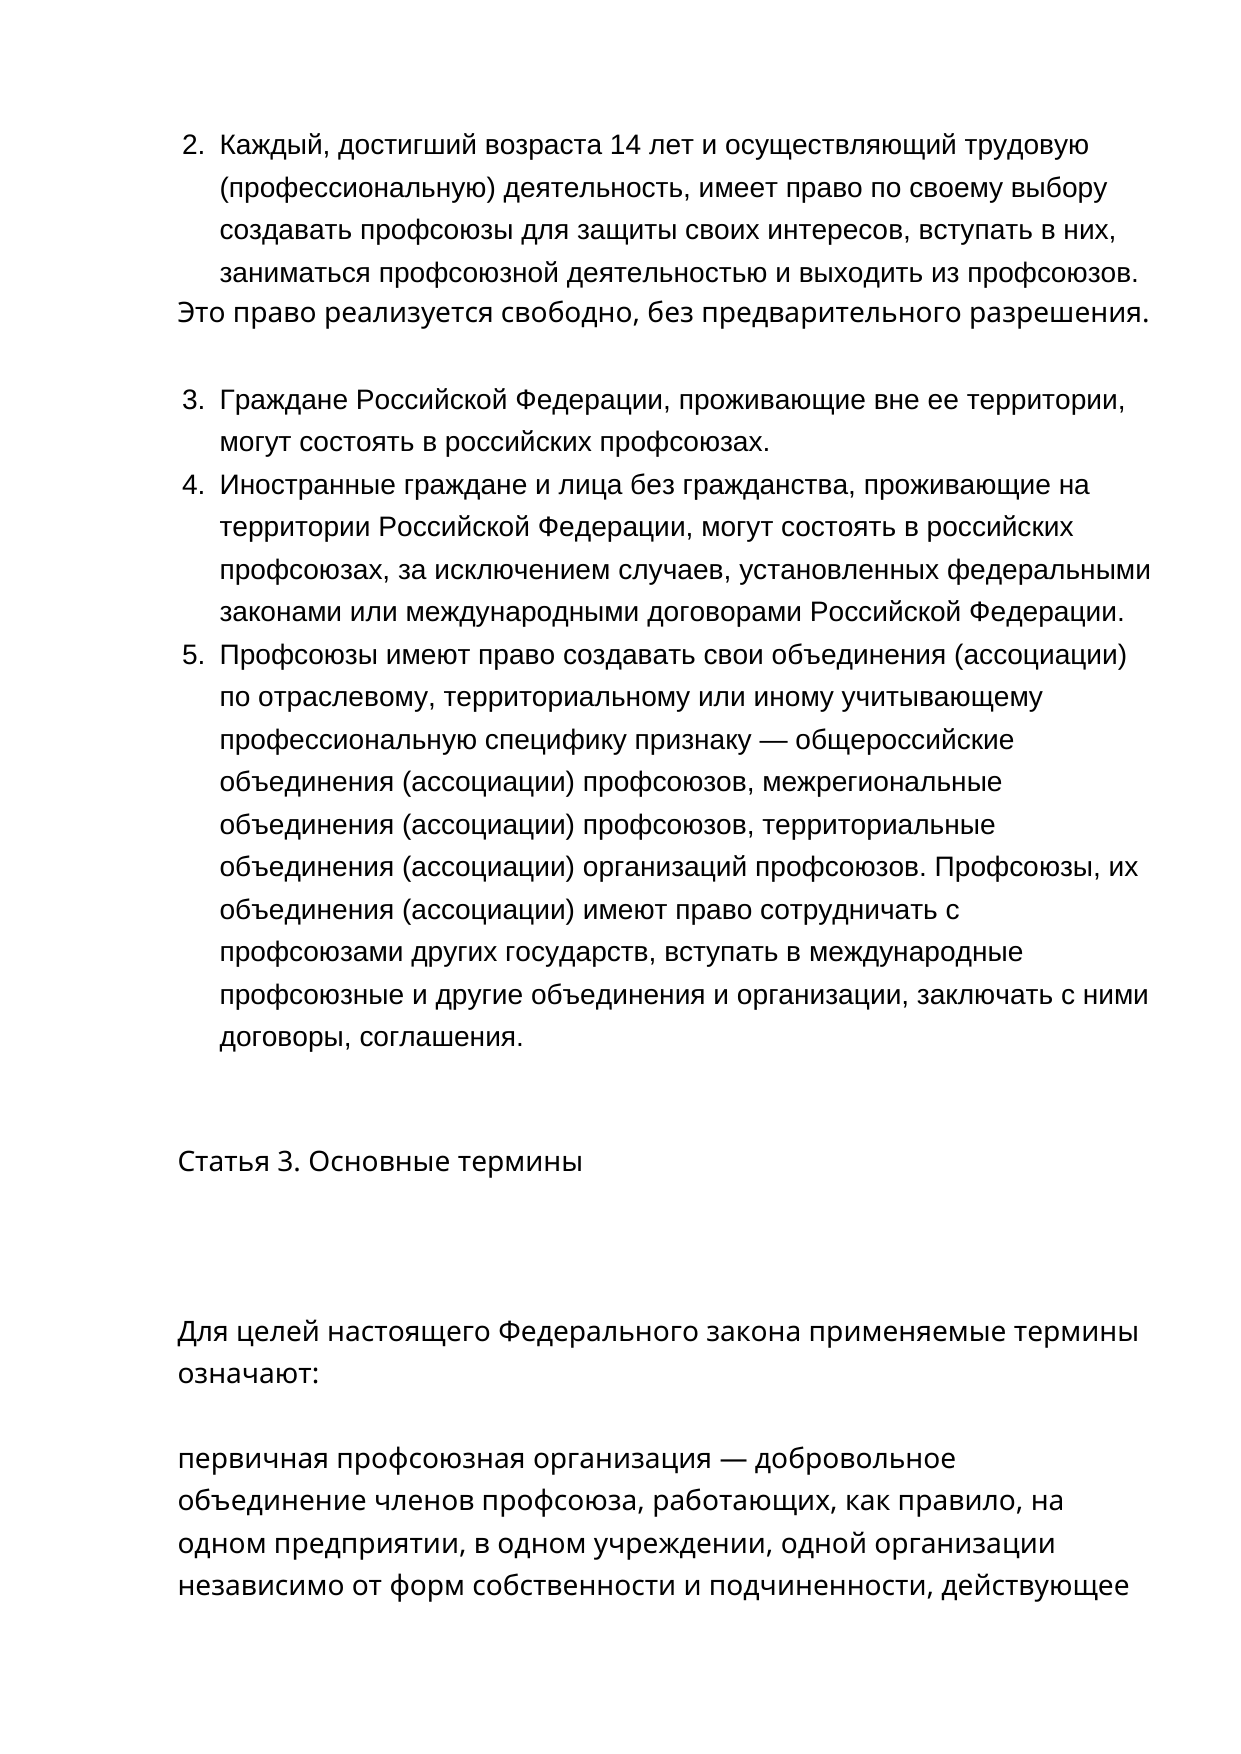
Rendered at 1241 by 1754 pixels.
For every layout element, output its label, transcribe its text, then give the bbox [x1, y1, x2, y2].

list Иностранные граждане и лица без гражданства, проживающие на территории Российской Федерации, могут состоять в российских профсоюзах, за исключением случаев, установленных федеральными законами или международными договорами Российской Федерации. [182, 458, 1152, 628]
text Это право реализуется свободно, без предварительного разрешения. [177, 288, 1152, 331]
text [177, 1434, 1152, 1604]
text Для целей настоящего Федерального закона применяемые термины означают: [177, 1307, 1152, 1392]
list Граждане Российской Федерации, проживающие вне ее территории, могут состоять в российских профсоюзах. [182, 373, 1152, 458]
text Статья 3. Основные термины [177, 1137, 1152, 1180]
list Профсоюзы имеют право создавать свои объединения (ассоциации) по отраслевому, территориальному или иному учитывающему профессиональную специфику признаку — общероссийские объединения (ассоциации) профсоюзов, межрегиональные объединения (ассоциации) профсоюзов, территориальные объединения (ассоциации) организаций профсоюзов. Профсоюзы, их объединения (ассоциации) имеют право сотрудничать с профсоюзами других государств, вступать в международные профсоюзные и другие объединения и организации, заключать с ними договоры, соглашения. [182, 628, 1152, 1053]
list Каждый, достигший возраста 14 лет и осуществляющий трудовую (профессиональную) деятельность, имеет право по своему выбору создавать профсоюзы для защиты своих интересов, вступать в них, заниматься профсоюзной деятельностью и выходить из профсоюзов. [182, 118, 1152, 288]
